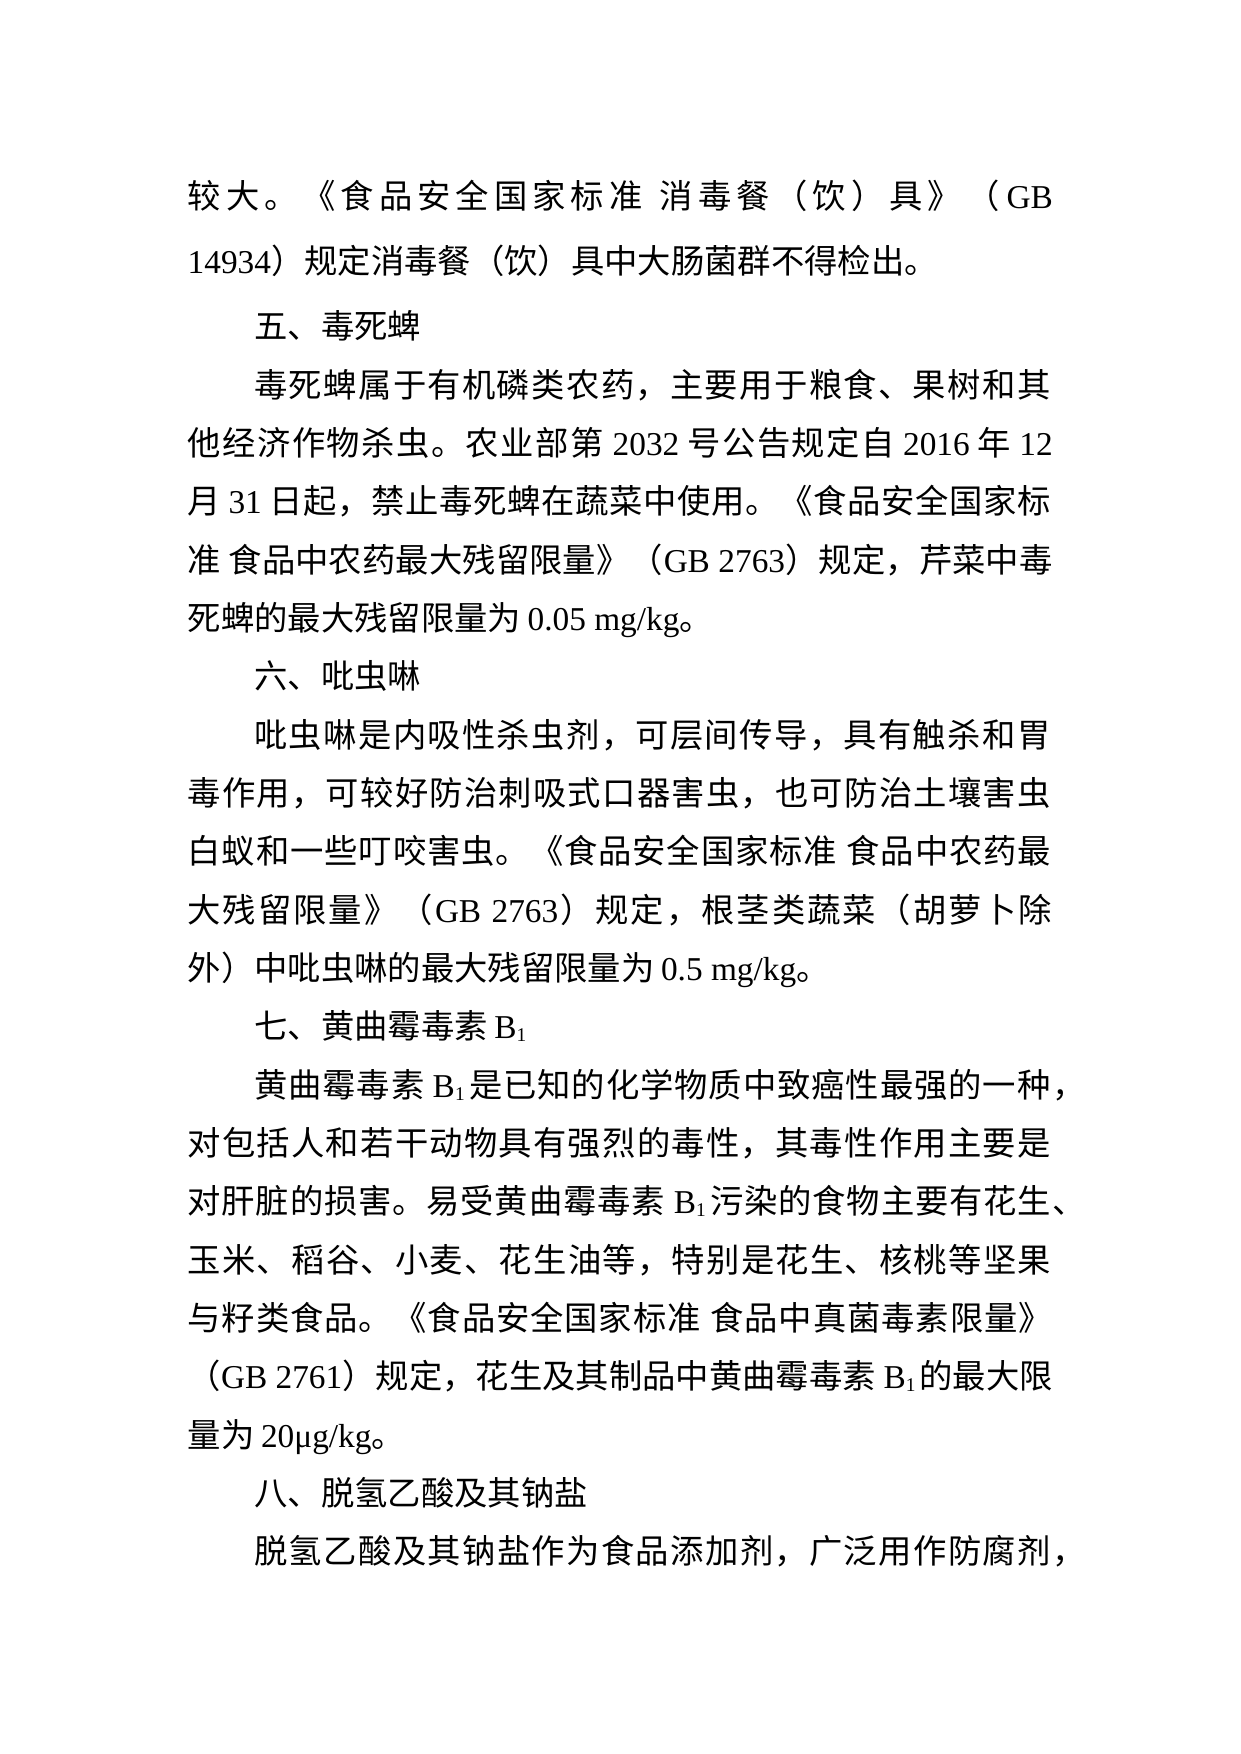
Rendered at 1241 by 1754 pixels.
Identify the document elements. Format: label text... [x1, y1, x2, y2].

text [187, 162, 1053, 292]
list 脱氢乙酸及其钠盐 [187, 1459, 1053, 1517]
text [187, 1517, 1053, 1575]
text 毒死蜱属于有机磷类农药，主要用于粮食、果树和其他经济作物杀虫。农业部第2032号公告规定自2016年12月31日起，禁止毒死蜱在蔬菜中使用。《食品安全国家标准 食品中农药最大残留限量》（GB 2763）规定，芹菜中毒死蜱的最大残留限量为0.05 mg/kg。 [187, 350, 1053, 642]
list 吡虫啉 [187, 642, 1053, 700]
list 毒死蜱 [187, 292, 1053, 350]
text 黄曲霉毒素B1是已知的化学物质中致癌性最强的一种，对包括人和若干动物具有强烈的毒性，其毒性作用主要是对肝脏的损害。易受黄曲霉毒素B1污染的食物主要有花生、玉米、稻谷、小麦、花生油等，特别是花生、核桃等坚果与籽类食品。《食品安全国家标准 食品中真菌毒素限量》（GB 2761）规定，花生及其制品中黄曲霉毒素B1的最大限量为20μg/kg。 [187, 1050, 1053, 1459]
text 吡虫啉是内吸性杀虫剂，可层间传导，具有触杀和胃毒作用，可较好防治刺吸式口器害虫，也可防治土壤害虫、白蚁和一些叮咬害虫。《食品安全国家标准 食品中农药最大残留限量》（GB 2763）规定，根茎类蔬菜（胡萝卜除外）中吡虫啉的最大残留限量为0.5 mg/kg。 [187, 700, 1053, 992]
list 黄曲霉毒素B1 [187, 992, 1053, 1050]
